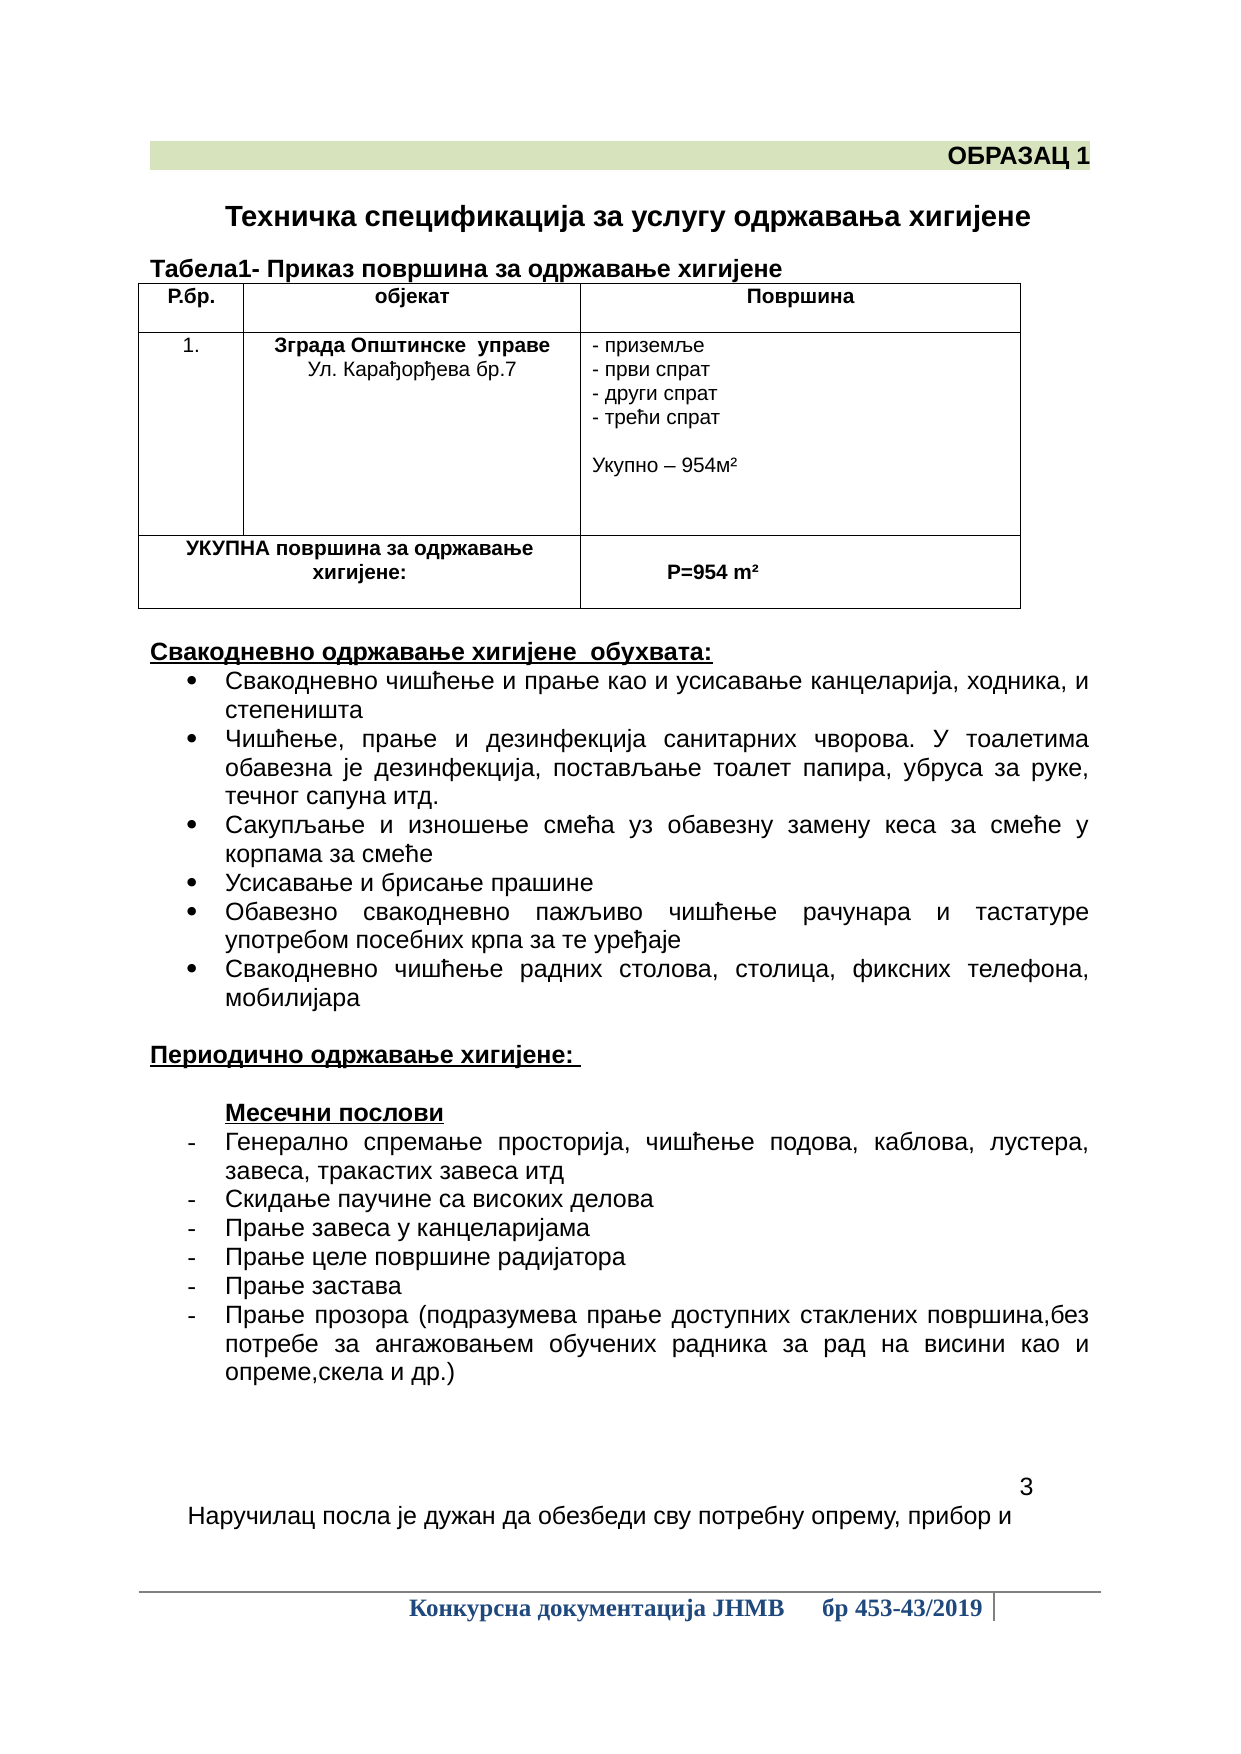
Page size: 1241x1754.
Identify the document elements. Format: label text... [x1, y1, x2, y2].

text ОБРАЗАЦ 1 [150, 141, 1090, 170]
list Свакодневно чишћење радних столова, столица, фиксних телефона, мобилијара [187, 954, 1090, 1012]
list Сакупљање и изношење смећа уз обавезну замену кеса за смеће у корпама за смеће [187, 810, 1090, 868]
table_header Површина [581, 284, 1020, 332]
list Обавезно свакодневно пажљиво чишћење рачунара и тастатуре употребом посебних крпа за те уређаје [187, 897, 1090, 954]
table_cell Зграда Општинске управе Ул. Карађорђева бр.7 [244, 333, 580, 535]
list Генерално спремање просторија, чишћење подова, каблова, лустера, завеса, тракастих завеса итд [187, 1127, 1090, 1184]
text Наручилац посла је дужан да обезбеди сву потребну опрему, прибор и [187, 1501, 1090, 1530]
text Табела1- Приказ површина за одржавање хигијене [150, 254, 1090, 283]
list Скидање паучине са високих делова [187, 1184, 1090, 1213]
list Прање целе површине радијатора [187, 1242, 1090, 1271]
list Месечни послови [225, 1098, 1090, 1127]
table_header Р.бр. [139, 284, 243, 332]
list Прање завеса у канцеларијама [187, 1213, 1090, 1242]
table_cell P=954 m² [581, 536, 1020, 608]
table_cell - приземље - први спрат - други спрат - трећи спрат Укупно – 954м² [581, 333, 1020, 535]
list Чишћење, прање и дезинфекција санитарних чворова. У тоалетима обавезна је дезинфекција, постављање тоалет папира, убруса за руке, течног сапуна итд. [187, 724, 1090, 810]
text Техничка спецификација за услугу одржавања хигијене [150, 199, 1090, 232]
table_header објекат [244, 284, 580, 332]
table_cell УКУПНА површина за одржавање хигијене: [139, 536, 580, 608]
list Усисавање и брисање прашине [187, 868, 1090, 897]
list Свакодневно чишћење и прање као и усисавање канцеларија, ходника, и степеништа [187, 666, 1090, 724]
list Прање прозора (подразумева прање доступних стаклених површина,без потребе за ангажовањем обучених радника за рад на висини као и опреме,скела и др.) [187, 1300, 1090, 1386]
text Периодично одржавање хигијене: [150, 1041, 1090, 1069]
table_cell 1. [139, 333, 243, 535]
list Прање застава [187, 1271, 1090, 1300]
text 3 [187, 1472, 1090, 1501]
text Свакодневно одржавање хигијене обухвата: [150, 637, 1090, 666]
